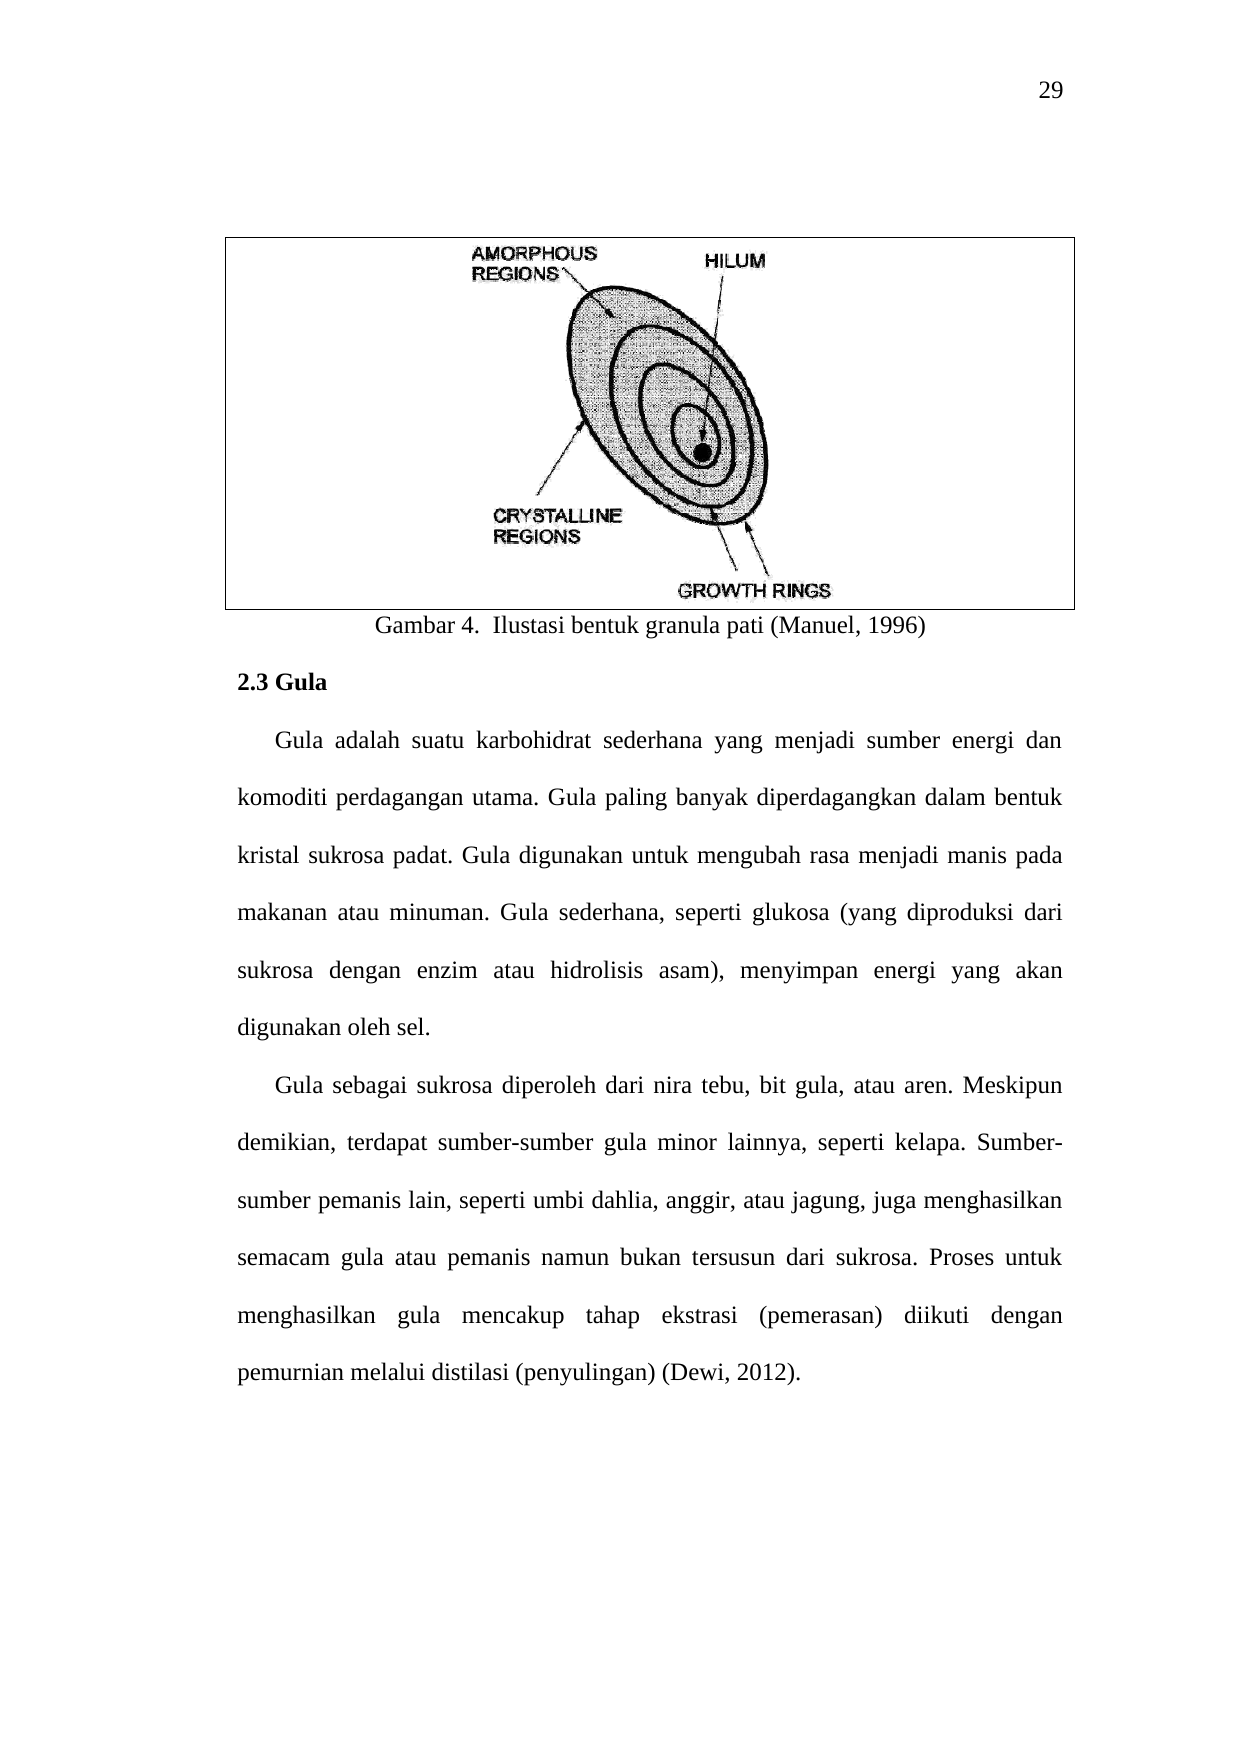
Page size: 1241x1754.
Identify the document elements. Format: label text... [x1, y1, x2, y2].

text Gula sebagai sukrosa diperoleh dari nira tebu, bit gula, atau aren. Meskipun demikian, terdapat sumber-sumber gula minor lainnya, seperti kelapa. Sumber-sumber pemanis lain, seperti umbi dahlia, anggir, atau jagung, juga menghasilkan semacam gula atau pemanis namun bukan tersusun dari sukrosa. Proses untuk menghasilkan gula mencakup tahap ekstrasi (pemerasan) diikuti dengan pemurnian melalui distilasi (penyulingan) (Dewi, 2012). [237, 1070, 1063, 1386]
table_header [841, 238, 1074, 609]
picture [459, 238, 841, 609]
text 2.3 Gula [237, 667, 1063, 696]
table_header [226, 238, 459, 609]
text Gambar 4. Ilustasi bentuk granula pati (Manuel, 1996) [237, 610, 1063, 639]
text Gula adalah suatu karbohidrat sederhana yang menjadi sumber energi dan komoditi perdagangan utama. Gula paling banyak diperdagangkan dalam bentuk kristal sukrosa padat. Gula digunakan untuk mengubah rasa menjadi manis pada makanan atau minuman. Gula sederhana, seperti glukosa (yang diproduksi dari sukrosa dengan enzim atau hidrolisis asam), menyimpan energi yang akan digunakan oleh sel. [237, 725, 1063, 1041]
